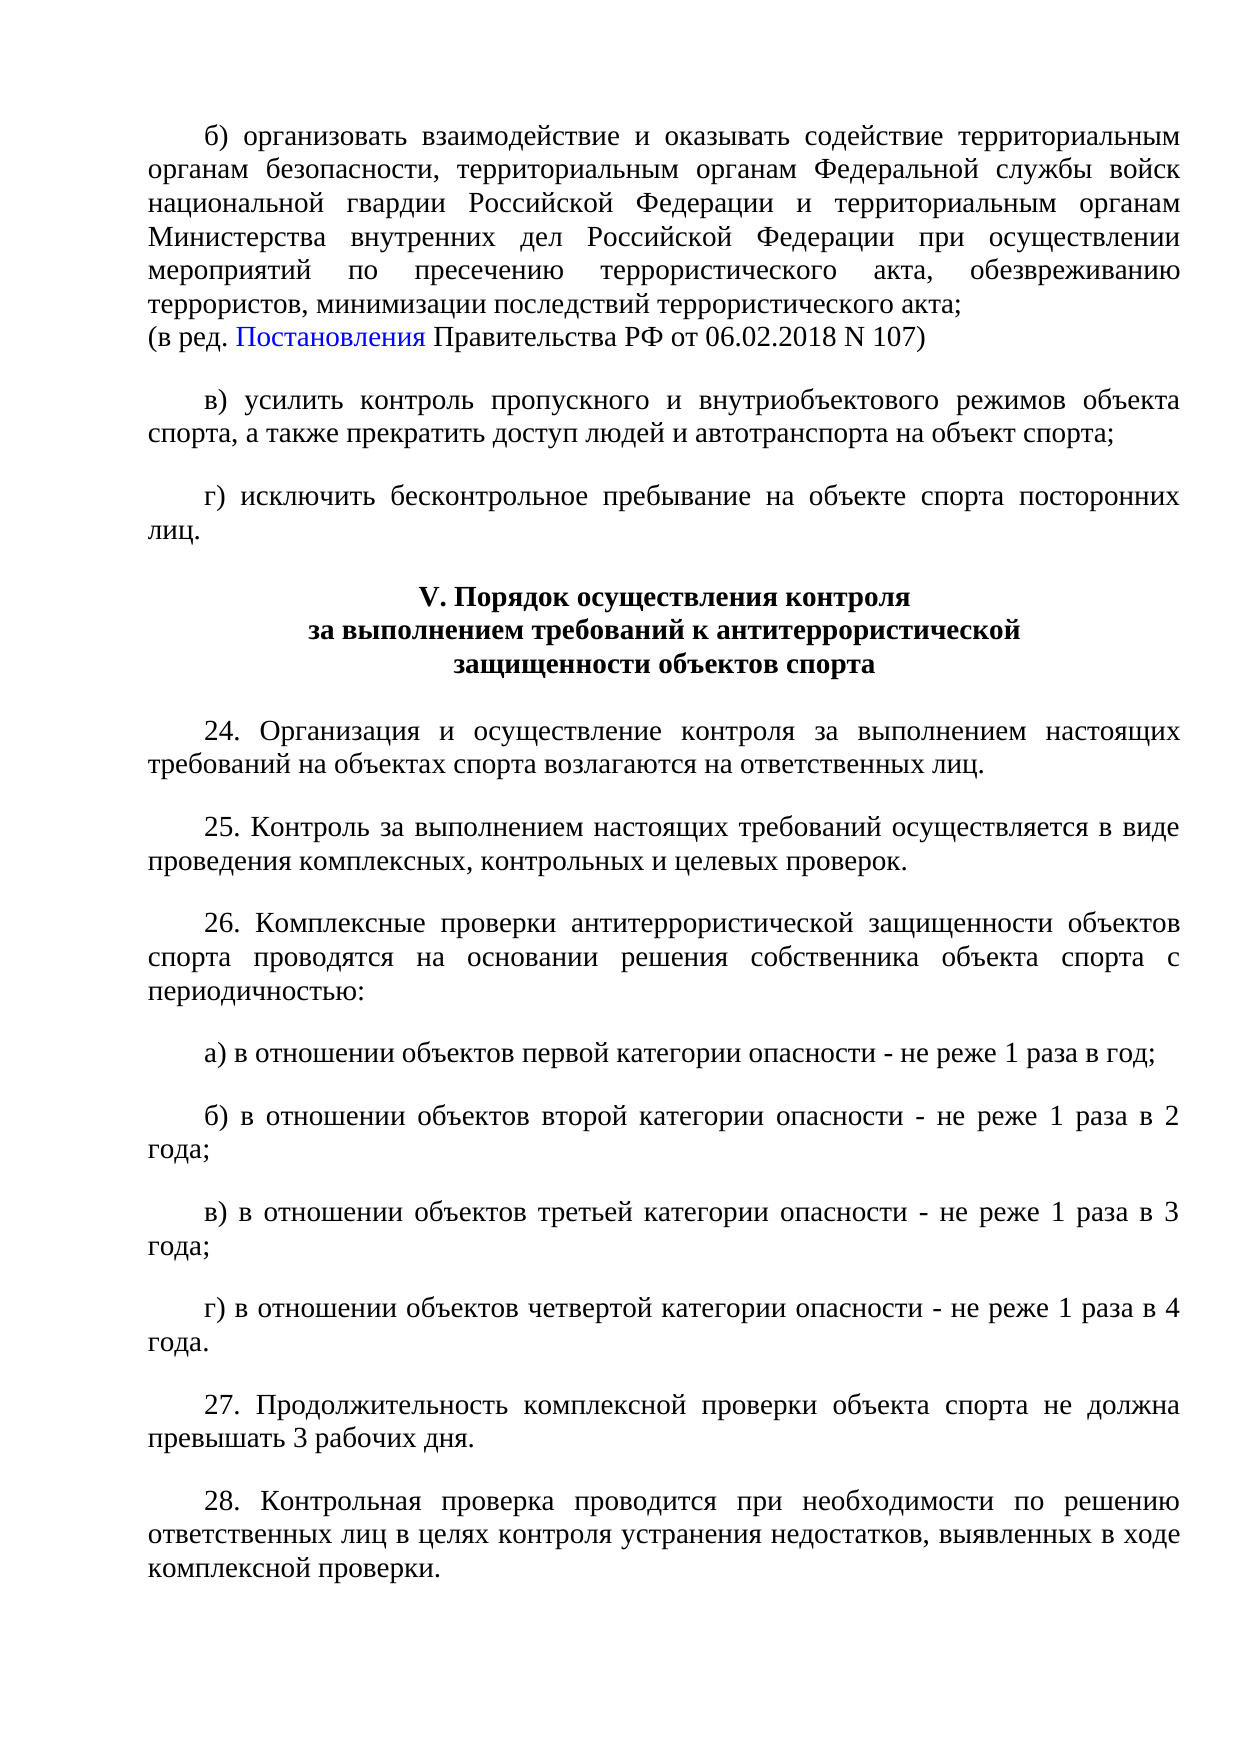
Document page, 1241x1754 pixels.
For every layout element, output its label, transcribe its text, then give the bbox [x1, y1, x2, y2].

text защищенности объектов спорта [148, 646, 1181, 679]
text 28. Контрольная проверка проводится при необходимости по решению ответственных лиц в целях контроля устранения недостатков, выявленных в ходе комплексной проверки. [148, 1483, 1181, 1584]
text г) исключить бесконтрольное пребывание на объекте спорта посторонних лиц. [148, 478, 1181, 545]
text 26. Комплексные проверки антитеррористической защищенности объектов спорта проводятся на основании решения собственника объекта спорта с периодичностью: [148, 906, 1181, 1006]
text (в ред. Постановления Правительства РФ от 06.02.2018 N 107) [148, 319, 1181, 353]
text 25. Контроль за выполнением настоящих требований осуществляется в виде проведения комплексных, контрольных и целевых проверок. [148, 809, 1181, 876]
text за выполнением требований к антитеррористической [148, 612, 1181, 646]
text в) усилить контроль пропускного и внутриобъектового режимов объекта спорта, а также прекратить доступ людей и автотранспорта на объект спорта; [148, 382, 1181, 449]
text б) организовать взаимодействие и оказывать содействие территориальным органам безопасности, территориальным органам Федеральной службы войск национальной гвардии Российской Федерации и территориальным органам Министерства внутренних дел Российской Федерации при осуществлении мероприятий по пресечению террористического акта, обезвреживанию террористов, минимизации последствий террористического акта; [148, 118, 1181, 319]
text а) в отношении объектов первой категории опасности - не реже 1 раза в год; [148, 1035, 1181, 1069]
text 27. Продолжительность комплексной проверки объекта спорта не должна превышать 3 рабочих дня. [148, 1387, 1181, 1454]
text б) в отношении объектов второй категории опасности - не реже 1 раза в 2 года; [148, 1098, 1181, 1165]
text в) в отношении объектов третьей категории опасности - не реже 1 раза в 3 года; [148, 1194, 1181, 1261]
text г) в отношении объектов четвертой категории опасности - не реже 1 раза в 4 года. [148, 1291, 1181, 1358]
text 24. Организация и осуществление контроля за выполнением настоящих требований на объектах спорта возлагаются на ответственных лиц. [148, 713, 1181, 780]
text V. Порядок осуществления контроля [148, 579, 1181, 612]
